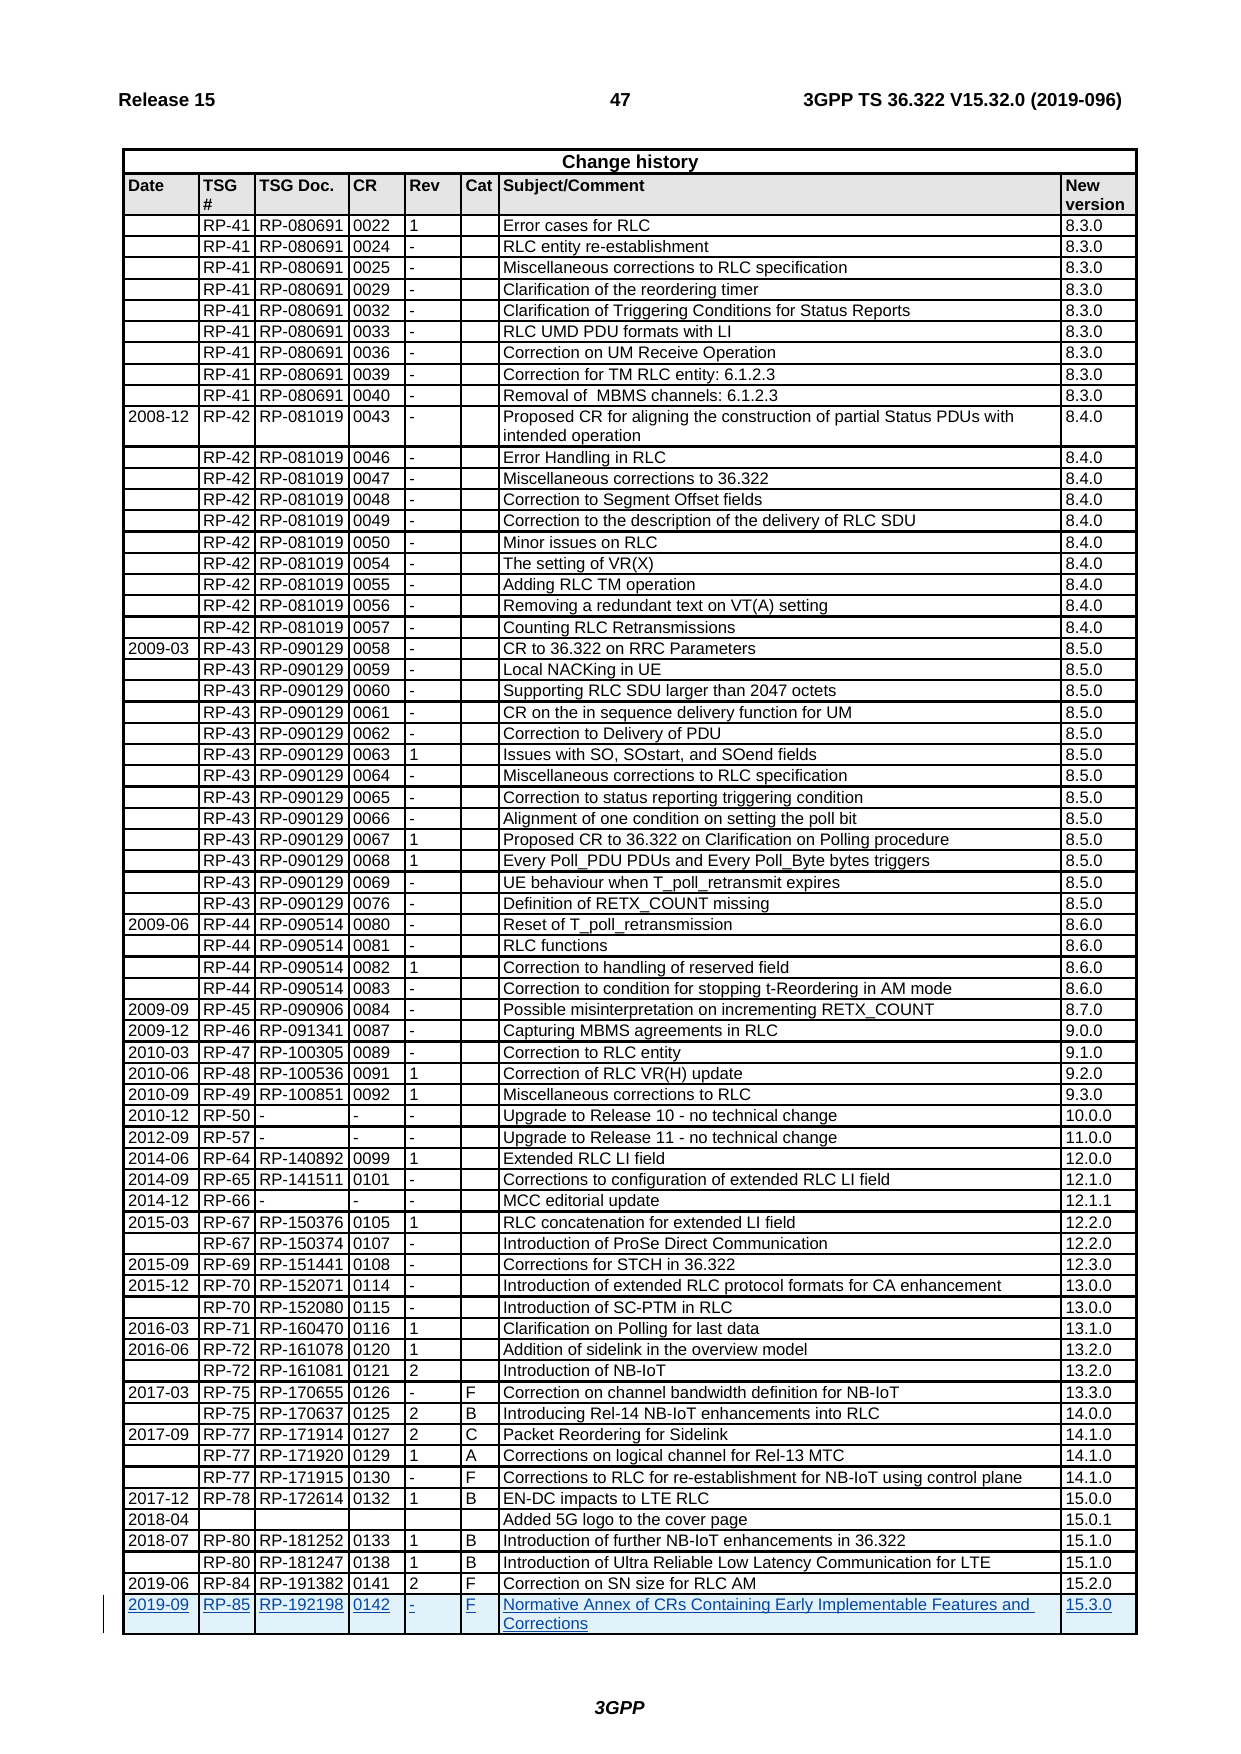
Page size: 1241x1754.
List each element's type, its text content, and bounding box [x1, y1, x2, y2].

table_cell 2017-03 [125, 1383, 198, 1402]
table_cell [256, 1510, 348, 1529]
table_cell F [462, 1383, 498, 1402]
table_cell 0120 [350, 1340, 404, 1359]
table_cell [125, 1404, 198, 1423]
table_cell - [406, 575, 460, 594]
table_cell Addition of sidelink in the overview model [500, 1340, 1060, 1359]
table_cell RP-43 [200, 894, 254, 913]
table_cell [462, 809, 498, 828]
table_cell [462, 1021, 498, 1040]
table_cell [462, 915, 498, 934]
table_cell RP-090129 [256, 681, 348, 700]
table_cell Upgrade to Release 11 - no technical change [500, 1128, 1060, 1147]
table_cell 8.5.0 [1062, 660, 1135, 679]
table_cell 0101 [350, 1170, 404, 1189]
table_cell RP-181252 [256, 1531, 348, 1550]
table_cell 0099 [350, 1149, 404, 1168]
table_cell Every Poll_PDU PDUs and Every Poll_Byte bytes triggers [500, 851, 1060, 870]
table_cell RP-70 [200, 1276, 254, 1295]
table_cell RP-080691 [256, 237, 348, 256]
table_cell Introduction of extended RLC protocol formats for CA enhancement [500, 1276, 1060, 1295]
table_cell 8.4.0 [1062, 575, 1135, 594]
table_cell Supporting RLC SDU larger than 2047 octets [500, 681, 1060, 700]
table_cell RP-080691 [256, 386, 348, 405]
table_cell RP-090514 [256, 958, 348, 977]
table_cell [462, 511, 498, 530]
table_cell 0067 [350, 830, 404, 849]
table_cell Introduction of NB-IoT [500, 1361, 1060, 1380]
table_cell - [350, 1128, 404, 1147]
table_cell Cat [462, 175, 498, 214]
table_cell RP-080691 [256, 343, 348, 362]
table_cell Correction on SN size for RLC AM [500, 1574, 1060, 1593]
table_cell RP-150374 [256, 1234, 348, 1253]
table_cell Minor issues on RLC [500, 533, 1060, 552]
table_cell 14.0.0 [1062, 1404, 1135, 1423]
table_cell RP-150376 [256, 1213, 348, 1232]
table_cell RP-43 [200, 660, 254, 679]
table_cell - [256, 1106, 348, 1125]
table_cell 2010-12 [125, 1106, 198, 1125]
table_cell [125, 1468, 198, 1487]
table_cell 0121 [350, 1361, 404, 1380]
table_cell Date [125, 175, 198, 214]
table_cell [462, 216, 498, 235]
table_cell RP-43 [200, 745, 254, 764]
table_cell - [406, 788, 460, 807]
table_cell - [406, 322, 460, 341]
table_cell Introduction of SC-PTM in RLC [500, 1298, 1060, 1317]
table_cell Local NACKing in UE [500, 660, 1060, 679]
table_cell [125, 788, 198, 807]
table_cell RP-090129 [256, 766, 348, 785]
table_cell 2 [406, 1404, 460, 1423]
table_cell RP-46 [200, 1021, 254, 1040]
table_cell [406, 1510, 460, 1529]
table_cell RP-42 [200, 618, 254, 637]
table_cell 8.5.0 [1062, 830, 1135, 849]
table_cell 0115 [350, 1298, 404, 1317]
table_cell [462, 936, 498, 955]
table_cell 0046 [350, 448, 404, 467]
table_cell - [406, 280, 460, 299]
table_cell RP-100536 [256, 1064, 348, 1083]
table_cell [125, 681, 198, 700]
table_cell 2014-12 [125, 1191, 198, 1210]
table_cell 0032 [350, 301, 404, 320]
table_cell RP-41 [200, 343, 254, 362]
table_cell 0126 [350, 1383, 404, 1402]
table_cell 12.0.0 [1062, 1149, 1135, 1168]
table_cell RP-77 [200, 1468, 254, 1487]
table_cell RP-41 [200, 301, 254, 320]
table_cell RP-44 [200, 979, 254, 998]
table_cell 0057 [350, 618, 404, 637]
table_cell [462, 237, 498, 256]
table_cell [462, 301, 498, 320]
table_cell 2017-12 [125, 1489, 198, 1508]
table_cell RP-080691 [256, 216, 348, 235]
table_cell 0133 [350, 1531, 404, 1550]
table_cell 8.5.0 [1062, 703, 1135, 722]
table_cell Error cases for RLC [500, 216, 1060, 235]
table_cell 0062 [350, 724, 404, 743]
table_cell RP-090514 [256, 915, 348, 934]
table_cell - [256, 1191, 348, 1210]
table_cell 0039 [350, 365, 404, 384]
table_cell 1 [406, 1149, 460, 1168]
table_cell 2015-12 [125, 1276, 198, 1295]
table_cell RP-42 [200, 448, 254, 467]
table_cell [462, 1191, 498, 1210]
table_cell 8.3.0 [1062, 258, 1135, 277]
table_cell Packet Reordering for Sidelink [500, 1425, 1060, 1444]
table_cell Correction for TM RLC entity: 6.1.2.3 [500, 365, 1060, 384]
table_cell RP-090129 [256, 724, 348, 743]
table_cell 8.3.0 [1062, 216, 1135, 235]
table_cell RP-42 [200, 596, 254, 615]
table_cell RP-090129 [256, 660, 348, 679]
table_cell [462, 1106, 498, 1125]
table_cell RP-75 [200, 1383, 254, 1402]
table_cell [462, 851, 498, 870]
table_cell 1 [406, 216, 460, 235]
table_cell [462, 407, 498, 445]
table_cell RP-090129 [256, 703, 348, 722]
table_cell 2010-09 [125, 1085, 198, 1104]
table_cell 8.4.0 [1062, 469, 1135, 488]
table_cell RP-42 [200, 511, 254, 530]
table_cell 0040 [350, 386, 404, 405]
table_cell 2009-09 [125, 1000, 198, 1019]
table_cell 0066 [350, 809, 404, 828]
table_cell RP-80 [200, 1553, 254, 1572]
table_cell RP-181247 [256, 1553, 348, 1572]
table_cell [462, 1255, 498, 1274]
table_cell [462, 554, 498, 573]
table_cell 1 [406, 1531, 460, 1550]
table_cell RP-43 [200, 703, 254, 722]
table_cell [462, 258, 498, 277]
table_cell - [406, 979, 460, 998]
table_cell [125, 1361, 198, 1380]
table_cell EN-DC impacts to LTE RLC [500, 1489, 1060, 1508]
table_cell Correction to the description of the delivery of RLC SDU [500, 511, 1060, 530]
table_cell 2012-09 [125, 1128, 198, 1147]
table_cell Possible misinterpretation on incrementing RETX_COUNT [500, 1000, 1060, 1019]
table_cell [125, 745, 198, 764]
table_cell - [406, 469, 460, 488]
table_cell [462, 894, 498, 913]
table_cell 0055 [350, 575, 404, 594]
table_cell - [406, 533, 460, 552]
table_cell 15.0.0 [1062, 1489, 1135, 1508]
table_cell - [406, 343, 460, 362]
table_cell - [406, 936, 460, 955]
table_cell Miscellaneous corrections to RLC specification [500, 258, 1060, 277]
table_cell 1 [406, 1340, 460, 1359]
table_cell - [350, 1106, 404, 1125]
table_cell 0029 [350, 280, 404, 299]
table_cell 0036 [350, 343, 404, 362]
table_cell RP-081019 [256, 407, 348, 445]
table_cell RP-77 [200, 1425, 254, 1444]
table_cell B [462, 1531, 498, 1550]
table_cell [125, 894, 198, 913]
table_cell 9.3.0 [1062, 1085, 1135, 1104]
table_cell Definition of RETX_COUNT missing [500, 894, 1060, 913]
table_cell 1 [406, 1553, 460, 1572]
table_cell - [406, 1106, 460, 1125]
table_cell 1 [406, 851, 460, 870]
table_cell 8.7.0 [1062, 1000, 1135, 1019]
table_cell - [256, 1128, 348, 1147]
table_cell [462, 788, 498, 807]
table_cell [462, 1128, 498, 1147]
table_cell 8.4.0 [1062, 596, 1135, 615]
table_cell 8.3.0 [1062, 280, 1135, 299]
table_cell 0064 [350, 766, 404, 785]
table_cell 0068 [350, 851, 404, 870]
table_cell [125, 703, 198, 722]
table_cell - [406, 365, 460, 384]
table_cell [125, 1553, 198, 1572]
table_cell - [406, 386, 460, 405]
table_cell [462, 681, 498, 700]
table_cell RP-100851 [256, 1085, 348, 1104]
table_cell RP-141511 [256, 1170, 348, 1189]
table_cell - [406, 596, 460, 615]
table_cell RP-090129 [256, 788, 348, 807]
table_cell RP-081019 [256, 596, 348, 615]
table_cell Corrections to RLC for re-establishment for NB-IoT using control plane [500, 1468, 1060, 1487]
table_cell Correction to handling of reserved field [500, 958, 1060, 977]
table_cell RP-41 [200, 280, 254, 299]
table_cell 8.3.0 [1062, 365, 1135, 384]
table_cell RP-080691 [256, 258, 348, 277]
table_cell Clarification of Triggering Conditions for Status Reports [500, 301, 1060, 320]
table_cell RP-081019 [256, 469, 348, 488]
table_cell RP-42 [200, 469, 254, 488]
table_cell - [406, 1170, 460, 1189]
table_cell RP-43 [200, 851, 254, 870]
table_cell CR [350, 175, 404, 214]
table_cell 0084 [350, 1000, 404, 1019]
table_cell F [462, 1468, 498, 1487]
table_cell 2014-06 [125, 1149, 198, 1168]
table_cell RP-57 [200, 1128, 254, 1147]
table_cell 8.5.0 [1062, 809, 1135, 828]
table_cell 0056 [350, 596, 404, 615]
table_cell [125, 469, 198, 488]
table_cell RP-69 [200, 1255, 254, 1274]
table_cell 13.0.0 [1062, 1276, 1135, 1295]
table_cell 8.4.0 [1062, 618, 1135, 637]
table_cell [125, 851, 198, 870]
table_cell RP-081019 [256, 554, 348, 573]
table_cell Subject/Comment [500, 175, 1060, 214]
table_cell RP-70 [200, 1298, 254, 1317]
table_cell RP-41 [200, 386, 254, 405]
table_cell RLC concatenation for extended LI field [500, 1213, 1060, 1232]
table_cell 0069 [350, 873, 404, 892]
table_cell [462, 766, 498, 785]
table_cell RP-75 [200, 1404, 254, 1423]
table_cell RP-081019 [256, 490, 348, 509]
table_cell Introducing Rel-14 NB-IoT enhancements into RLC [500, 1404, 1060, 1423]
table_cell RP-42 [200, 490, 254, 509]
table_cell RP-84 [200, 1574, 254, 1593]
table_cell RP-152071 [256, 1276, 348, 1295]
table_cell - [406, 490, 460, 509]
table_cell 0091 [350, 1064, 404, 1083]
table_cell [462, 703, 498, 722]
table_cell Removing a redundant text on VT(A) setting [500, 596, 1060, 615]
table_cell [125, 958, 198, 977]
table_cell RP-080691 [256, 301, 348, 320]
table_cell 8.3.0 [1062, 237, 1135, 256]
table_cell [125, 343, 198, 362]
table_cell A [462, 1446, 498, 1465]
table_cell [462, 1064, 498, 1083]
table_cell RP-43 [200, 724, 254, 743]
table_cell [462, 724, 498, 743]
table_cell - [406, 660, 460, 679]
table_cell RP-081019 [256, 533, 348, 552]
table_cell 0022 [350, 216, 404, 235]
table_cell Correction to Segment Offset fields [500, 490, 1060, 509]
table_cell 0132 [350, 1489, 404, 1508]
table_cell - [406, 1128, 460, 1147]
table_cell RP-090129 [256, 745, 348, 764]
table_cell 1 [406, 1446, 460, 1465]
table_cell 0050 [350, 533, 404, 552]
table_cell [125, 873, 198, 892]
table_cell RP-081019 [256, 448, 348, 467]
table_cell 0065 [350, 788, 404, 807]
table_cell 2 [406, 1425, 460, 1444]
table_cell 8.6.0 [1062, 936, 1135, 955]
table_cell RP-090906 [256, 1000, 348, 1019]
table_cell 0024 [350, 237, 404, 256]
table_cell 8.3.0 [1062, 301, 1135, 320]
table_cell 2 [406, 1361, 460, 1380]
table_cell CR to 36.322 on RRC Parameters [500, 639, 1060, 658]
table_cell RP-44 [200, 915, 254, 934]
table_cell RP-152080 [256, 1298, 348, 1317]
table_cell 14.1.0 [1062, 1446, 1135, 1465]
table_cell TSG Doc. [256, 175, 348, 214]
table_cell [462, 322, 498, 341]
table_cell 1 [406, 1213, 460, 1232]
table_cell - [406, 1468, 460, 1487]
table_cell 1 [406, 1085, 460, 1104]
table_cell [125, 258, 198, 277]
table_cell 0138 [350, 1553, 404, 1572]
table_cell - [406, 511, 460, 530]
table_cell - [406, 703, 460, 722]
table_cell - [406, 618, 460, 637]
table_cell [462, 830, 498, 849]
table_cell [462, 873, 498, 892]
table_cell 9.2.0 [1062, 1064, 1135, 1083]
table_cell 2009-03 [125, 639, 198, 658]
table_cell 0048 [350, 490, 404, 509]
table_cell [125, 809, 198, 828]
table_cell [125, 511, 198, 530]
table_cell Corrections for STCH in 36.322 [500, 1255, 1060, 1274]
table_cell Alignment of one condition on setting the poll bit [500, 809, 1060, 828]
table_cell [462, 365, 498, 384]
table_cell - [406, 915, 460, 934]
table_cell RP-090129 [256, 639, 348, 658]
table_cell [125, 1446, 198, 1465]
table_cell Clarification of the reordering timer [500, 280, 1060, 299]
table_cell 2010-06 [125, 1064, 198, 1083]
table_cell - [406, 809, 460, 828]
table_cell RP-090129 [256, 873, 348, 892]
table_cell 0092 [350, 1085, 404, 1104]
table_cell [462, 1319, 498, 1338]
table_cell - [406, 724, 460, 743]
table_cell 8.5.0 [1062, 681, 1135, 700]
table_cell 12.1.1 [1062, 1191, 1135, 1210]
table_cell Counting RLC Retransmissions [500, 618, 1060, 637]
table_cell Correction to status reporting triggering condition [500, 788, 1060, 807]
table_cell [200, 1510, 254, 1529]
table_cell 0054 [350, 554, 404, 573]
table_cell [462, 1276, 498, 1295]
table_cell [462, 533, 498, 552]
table_cell RP-090129 [256, 830, 348, 849]
table_cell RP-081019 [256, 575, 348, 594]
table_cell Introduction of ProSe Direct Communication [500, 1234, 1060, 1253]
table_cell F [462, 1574, 498, 1593]
table_cell 8.5.0 [1062, 766, 1135, 785]
table_cell 0130 [350, 1468, 404, 1487]
table_cell RP-77 [200, 1446, 254, 1465]
table_cell [125, 766, 198, 785]
table_cell - [350, 1191, 404, 1210]
table_cell RP-41 [200, 216, 254, 235]
table_cell 8.4.0 [1062, 490, 1135, 509]
table_cell 0116 [350, 1319, 404, 1338]
table_cell Issues with SO, SOstart, and SOend fields [500, 745, 1060, 764]
table_cell RP-50 [200, 1106, 254, 1125]
table_cell [462, 1361, 498, 1380]
table_cell - [406, 448, 460, 467]
table_cell [125, 596, 198, 615]
table_cell [462, 618, 498, 637]
table_cell RP-67 [200, 1234, 254, 1253]
table_cell RP-43 [200, 873, 254, 892]
table_cell [462, 1043, 498, 1062]
table_cell Rev [406, 175, 460, 214]
table_cell 12.2.0 [1062, 1213, 1135, 1232]
table_cell RP-72 [200, 1361, 254, 1380]
table_cell - [406, 301, 460, 320]
table_cell RP-100305 [256, 1043, 348, 1062]
table_cell Miscellaneous corrections to 36.322 [500, 469, 1060, 488]
table_cell RP-151441 [256, 1255, 348, 1274]
table_cell [462, 1234, 498, 1253]
table_cell 8.5.0 [1062, 851, 1135, 870]
table_cell [125, 830, 198, 849]
table_cell RP-090129 [256, 851, 348, 870]
table_cell [125, 301, 198, 320]
table_cell Correction to RLC entity [500, 1043, 1060, 1062]
table_cell [462, 469, 498, 488]
table_cell [125, 448, 198, 467]
table_cell Correction of RLC VR(H) update [500, 1064, 1060, 1083]
table_cell RP-090129 [256, 809, 348, 828]
table_cell 2008-12 [125, 407, 198, 445]
table_cell RP-43 [200, 830, 254, 849]
table_cell - [406, 894, 460, 913]
table_cell - [406, 873, 460, 892]
table_cell 2 [406, 1574, 460, 1593]
table_cell RP-161081 [256, 1361, 348, 1380]
table_cell [462, 1510, 498, 1529]
table_cell RP-161078 [256, 1340, 348, 1359]
table_cell RP-43 [200, 788, 254, 807]
table_cell 0081 [350, 936, 404, 955]
table_cell [125, 1234, 198, 1253]
table_cell [125, 533, 198, 552]
table_cell Correction on channel bandwidth definition for NB-IoT [500, 1383, 1060, 1402]
table_cell 1 [406, 958, 460, 977]
table_cell RLC UMD PDU formats with LI [500, 322, 1060, 341]
table_cell 8.5.0 [1062, 788, 1135, 807]
table_cell [125, 979, 198, 998]
table_cell 12.2.0 [1062, 1234, 1135, 1253]
table_cell Correction to Delivery of PDU [500, 724, 1060, 743]
table_cell RP-172614 [256, 1489, 348, 1508]
table_cell 2015-03 [125, 1213, 198, 1232]
table_cell RP-42 [200, 575, 254, 594]
table_cell 0060 [350, 681, 404, 700]
table_cell 2016-06 [125, 1340, 198, 1359]
table_cell 0033 [350, 322, 404, 341]
table_cell 10.0.0 [1062, 1106, 1135, 1125]
table_cell 8.6.0 [1062, 915, 1135, 934]
table_cell Extended RLC LI field [500, 1149, 1060, 1168]
table_header Change history [125, 151, 1135, 172]
table_cell Correction on UM Receive Operation [500, 343, 1060, 362]
table_cell [125, 936, 198, 955]
table_cell RP-42 [200, 554, 254, 573]
table_cell [462, 660, 498, 679]
table_cell Removal of MBMS channels: 6.1.2.3 [500, 386, 1060, 405]
table_cell C [462, 1425, 498, 1444]
table_cell 0114 [350, 1276, 404, 1295]
table_cell - [406, 407, 460, 445]
table_cell [125, 365, 198, 384]
table_cell 2017-09 [125, 1425, 198, 1444]
table_cell Proposed CR for aligning the construction of partial Status PDUs with intended operation [500, 407, 1060, 445]
table_cell - [406, 258, 460, 277]
table_cell 2014-09 [125, 1170, 198, 1189]
table_cell 0049 [350, 511, 404, 530]
table_cell RP-41 [200, 322, 254, 341]
table_cell 1 [406, 1064, 460, 1083]
table_cell The setting of VR(X) [500, 554, 1060, 573]
table_cell 14.1.0 [1062, 1468, 1135, 1487]
table_cell [125, 1298, 198, 1317]
table_cell RP-80 [200, 1531, 254, 1550]
table_cell Introduction of further NB-IoT enhancements in 36.322 [500, 1531, 1060, 1550]
table_cell Capturing MBMS agreements in RLC [500, 1021, 1060, 1040]
table_cell [350, 1510, 404, 1529]
table_cell 8.5.0 [1062, 894, 1135, 913]
table_cell MCC editorial update [500, 1191, 1060, 1210]
table_cell RP-091341 [256, 1021, 348, 1040]
table_cell 2018-04 [125, 1510, 198, 1529]
table_cell [462, 575, 498, 594]
table_cell [462, 1298, 498, 1317]
table_cell [462, 386, 498, 405]
table_cell - [406, 554, 460, 573]
table_cell 0058 [350, 639, 404, 658]
table_cell RP-080691 [256, 365, 348, 384]
table_cell [125, 490, 198, 509]
table_cell RP-41 [200, 365, 254, 384]
table_cell Proposed CR to 36.322 on Clarification on Polling procedure [500, 830, 1060, 849]
table_cell RP-140892 [256, 1149, 348, 1168]
table_cell RP-48 [200, 1064, 254, 1083]
table_cell 15.1.0 [1062, 1553, 1135, 1572]
table_cell RP-43 [200, 766, 254, 785]
table_cell [125, 660, 198, 679]
table_cell 0127 [350, 1425, 404, 1444]
table_cell [125, 618, 198, 637]
table_cell RP-42 [200, 533, 254, 552]
table_cell [125, 216, 198, 235]
table_cell [462, 343, 498, 362]
table_cell 13.0.0 [1062, 1298, 1135, 1317]
table_cell [125, 386, 198, 405]
table_cell 15.2.0 [1062, 1574, 1135, 1593]
table_cell 2009-12 [125, 1021, 198, 1040]
table_cell Upgrade to Release 10 - no technical change [500, 1106, 1060, 1125]
table_cell [462, 1340, 498, 1359]
table_cell - [406, 1255, 460, 1274]
table_cell Introduction of Ultra Reliable Low Latency Communication for LTE [500, 1553, 1060, 1572]
table_cell 2009-06 [125, 915, 198, 934]
table_cell 12.3.0 [1062, 1255, 1135, 1274]
table_cell 8.4.0 [1062, 511, 1135, 530]
table_cell RP-191382 [256, 1574, 348, 1593]
table_cell RP-66 [200, 1191, 254, 1210]
table_cell - [406, 1276, 460, 1295]
table_cell Correction to condition for stopping t-Reordering in AM mode [500, 979, 1060, 998]
table_cell 8.5.0 [1062, 873, 1135, 892]
table_cell 13.2.0 [1062, 1361, 1135, 1380]
table_cell RP-090514 [256, 979, 348, 998]
table_cell - [406, 1298, 460, 1317]
table_cell RP-43 [200, 809, 254, 828]
table_cell RP-171920 [256, 1446, 348, 1465]
table_cell 0076 [350, 894, 404, 913]
table_cell - [406, 1021, 460, 1040]
table_cell 1 [406, 745, 460, 764]
table_cell RP-41 [200, 258, 254, 277]
table_cell RP-090514 [256, 936, 348, 955]
table_cell - [406, 1234, 460, 1253]
table_cell 0061 [350, 703, 404, 722]
table_cell RP-160470 [256, 1319, 348, 1338]
table_cell 9.1.0 [1062, 1043, 1135, 1062]
table_cell 0080 [350, 915, 404, 934]
table_cell B [462, 1489, 498, 1508]
table_cell RP-080691 [256, 322, 348, 341]
table_cell 0089 [350, 1043, 404, 1062]
table_cell RP-080691 [256, 280, 348, 299]
table_cell 0063 [350, 745, 404, 764]
table_cell [462, 1213, 498, 1232]
table_cell UE behaviour when T_poll_retransmit expires [500, 873, 1060, 892]
table_cell [125, 280, 198, 299]
table_cell 0105 [350, 1213, 404, 1232]
table_cell 1 [406, 830, 460, 849]
table_cell 8.6.0 [1062, 958, 1135, 977]
table_cell 15.1.0 [1062, 1531, 1135, 1550]
table_cell 0108 [350, 1255, 404, 1274]
table_cell 0125 [350, 1404, 404, 1423]
table_cell RP-081019 [256, 618, 348, 637]
table_cell 0087 [350, 1021, 404, 1040]
table_cell [462, 596, 498, 615]
table_cell - [406, 1000, 460, 1019]
table_cell New version [1062, 175, 1135, 214]
table_cell - [406, 1383, 460, 1402]
table_cell 13.2.0 [1062, 1340, 1135, 1359]
table_cell - [406, 237, 460, 256]
table_cell Reset of T_poll_retransmission [500, 915, 1060, 934]
table_cell RP-49 [200, 1085, 254, 1104]
table_cell - [406, 639, 460, 658]
table_cell 2010-03 [125, 1043, 198, 1062]
table_cell RLC entity re-establishment [500, 237, 1060, 256]
table_cell Added 5G logo to the cover page [500, 1510, 1060, 1529]
table_cell 8.5.0 [1062, 745, 1135, 764]
table_cell [125, 575, 198, 594]
table_cell 8.6.0 [1062, 979, 1135, 998]
table_cell RP-41 [200, 237, 254, 256]
table_cell [125, 322, 198, 341]
table_cell [125, 237, 198, 256]
table_cell RLC functions [500, 936, 1060, 955]
table_cell [462, 1149, 498, 1168]
table_cell 8.4.0 [1062, 533, 1135, 552]
table_cell [462, 1085, 498, 1104]
table_cell 2018-07 [125, 1531, 198, 1550]
table_cell RP-47 [200, 1043, 254, 1062]
table_cell TSG # [200, 175, 254, 214]
table_cell RP-171915 [256, 1468, 348, 1487]
table_cell RP-44 [200, 936, 254, 955]
table_cell 8.5.0 [1062, 639, 1135, 658]
table_cell 8.4.0 [1062, 448, 1135, 467]
table_cell 0047 [350, 469, 404, 488]
table_cell Error Handling in RLC [500, 448, 1060, 467]
table_cell RP-170637 [256, 1404, 348, 1423]
table_cell 8.5.0 [1062, 724, 1135, 743]
table_cell 0129 [350, 1446, 404, 1465]
table_cell Corrections to configuration of extended RLC LI field [500, 1170, 1060, 1189]
table_cell 0082 [350, 958, 404, 977]
table_cell RP-64 [200, 1149, 254, 1168]
table_cell Clarification on Polling for last data [500, 1319, 1060, 1338]
table_cell RP-170655 [256, 1383, 348, 1402]
table_cell RP-43 [200, 681, 254, 700]
table_cell 8.3.0 [1062, 343, 1135, 362]
table_cell [462, 639, 498, 658]
table_cell 2019-06 [125, 1574, 198, 1593]
table_cell [462, 1170, 498, 1189]
table_cell RP-081019 [256, 511, 348, 530]
table_cell 8.4.0 [1062, 407, 1135, 445]
table_cell [462, 958, 498, 977]
table_cell RP-42 [200, 407, 254, 445]
table_cell RP-72 [200, 1340, 254, 1359]
table_cell [462, 745, 498, 764]
table_cell 8.3.0 [1062, 322, 1135, 341]
table_cell 13.1.0 [1062, 1319, 1135, 1338]
table_cell RP-090129 [256, 894, 348, 913]
table_cell 14.1.0 [1062, 1425, 1135, 1444]
table_cell 11.0.0 [1062, 1128, 1135, 1147]
table_cell RP-65 [200, 1170, 254, 1189]
table_cell RP-71 [200, 1319, 254, 1338]
table_cell 13.3.0 [1062, 1383, 1135, 1402]
table_cell - [406, 1191, 460, 1210]
table_cell RP-43 [200, 639, 254, 658]
table_cell Corrections on logical channel for Rel-13 MTC [500, 1446, 1060, 1465]
table_cell 8.3.0 [1062, 386, 1135, 405]
table_cell - [406, 681, 460, 700]
table_cell - [406, 1043, 460, 1062]
table_cell [125, 554, 198, 573]
table_cell [125, 724, 198, 743]
table_cell [462, 490, 498, 509]
table_cell 9.0.0 [1062, 1021, 1135, 1040]
table_cell B [462, 1553, 498, 1572]
table_cell 0025 [350, 258, 404, 277]
table_cell RP-45 [200, 1000, 254, 1019]
table_cell 2016-03 [125, 1319, 198, 1338]
table_cell 0107 [350, 1234, 404, 1253]
table_cell B [462, 1404, 498, 1423]
table_cell 1 [406, 1319, 460, 1338]
table_cell 15.0.1 [1062, 1510, 1135, 1529]
table_cell [462, 979, 498, 998]
table_cell Miscellaneous corrections to RLC specification [500, 766, 1060, 785]
table_cell CR on the in sequence delivery function for UM [500, 703, 1060, 722]
table_cell [462, 1000, 498, 1019]
table_cell 0083 [350, 979, 404, 998]
table_cell RP-67 [200, 1213, 254, 1232]
table_cell [462, 448, 498, 467]
table_cell 0059 [350, 660, 404, 679]
table_cell 0141 [350, 1574, 404, 1593]
table_cell Adding RLC TM operation [500, 575, 1060, 594]
table_cell RP-44 [200, 958, 254, 977]
table_cell 8.4.0 [1062, 554, 1135, 573]
table_cell RP-78 [200, 1489, 254, 1508]
table_cell - [406, 766, 460, 785]
table_cell RP-171914 [256, 1425, 348, 1444]
table_cell 0043 [350, 407, 404, 445]
table_cell [462, 280, 498, 299]
table_cell 12.1.0 [1062, 1170, 1135, 1189]
table_cell 1 [406, 1489, 460, 1508]
table_cell Miscellaneous corrections to RLC [500, 1085, 1060, 1104]
table_cell 2015-09 [125, 1255, 198, 1274]
